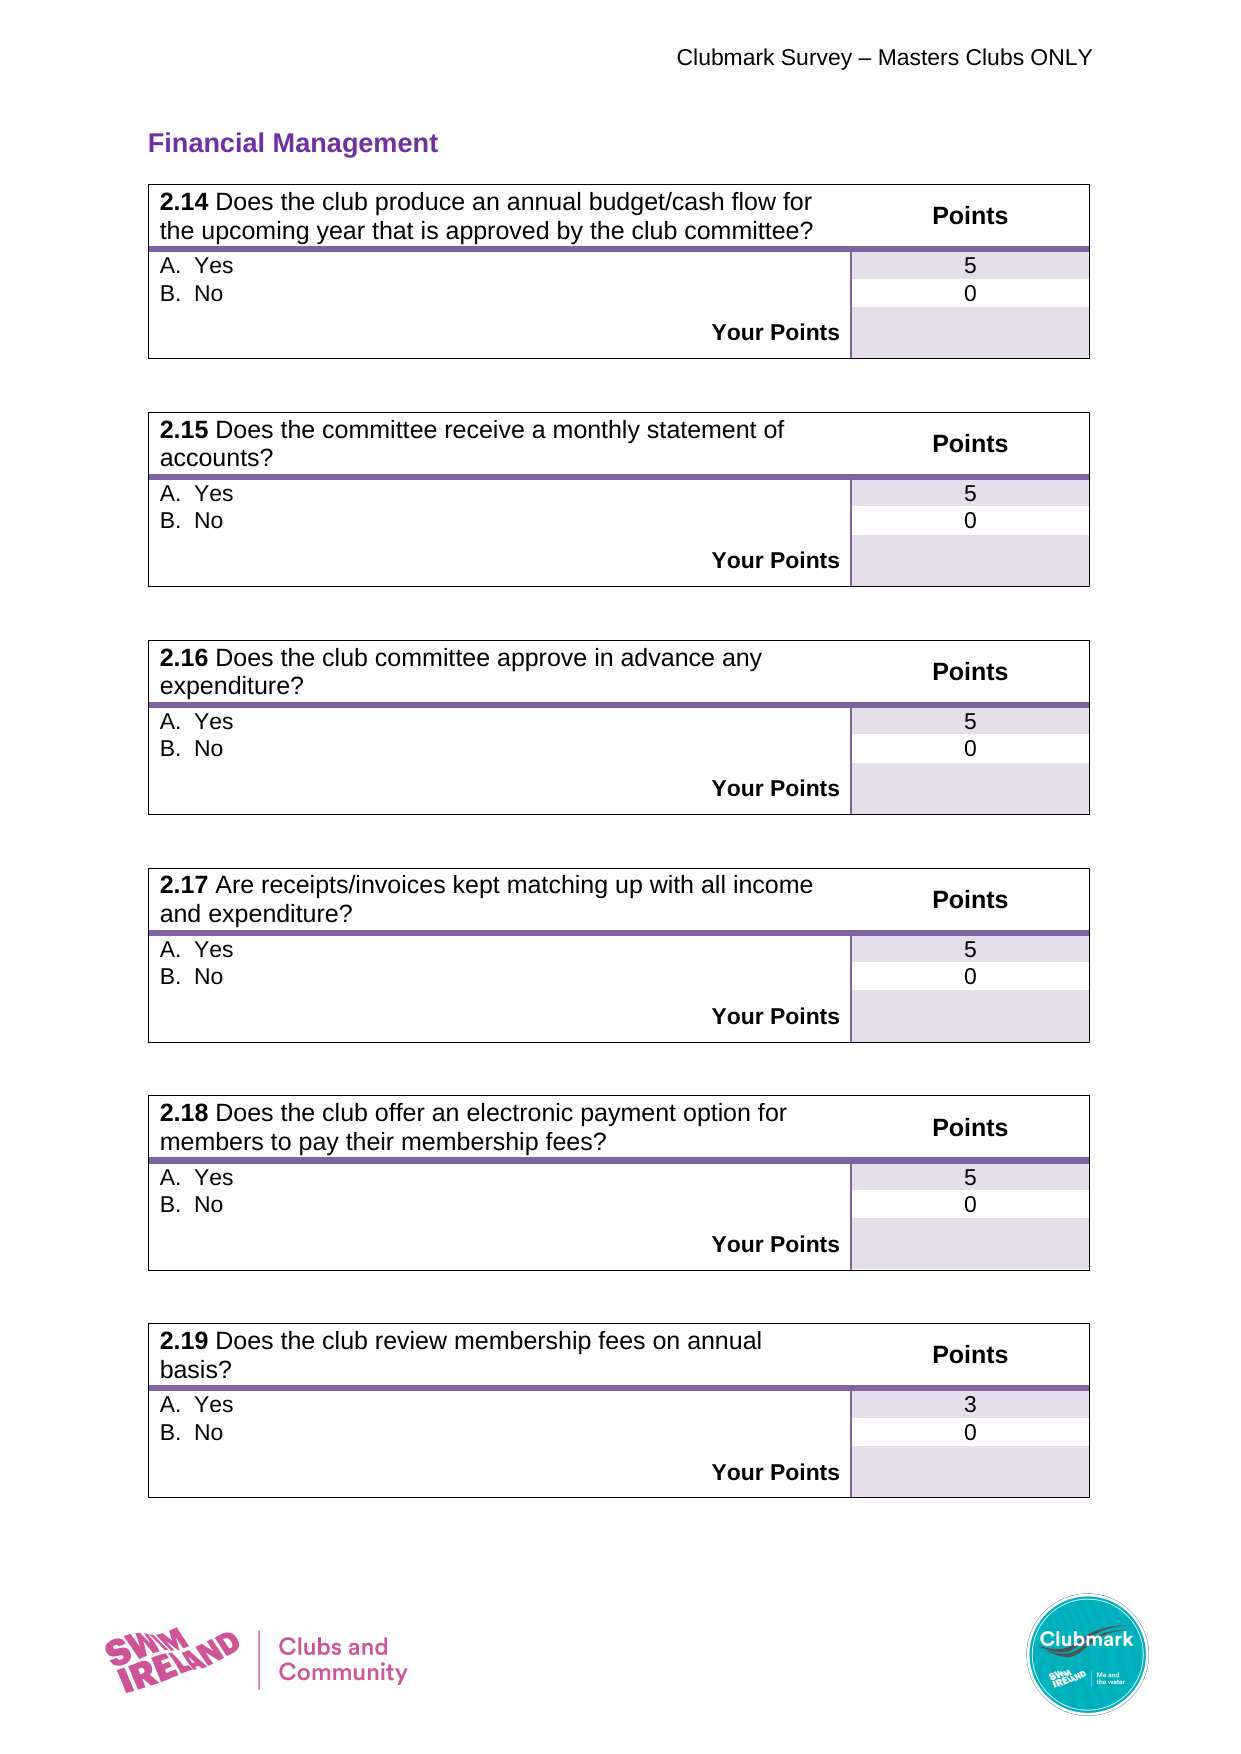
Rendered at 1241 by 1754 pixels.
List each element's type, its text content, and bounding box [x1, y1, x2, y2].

table_cell A. Yes [149, 480, 850, 506]
picture [1012, 1588, 1164, 1721]
table_cell 0 [852, 506, 1089, 535]
table_cell 5 [852, 708, 1089, 734]
table_header 2.19 Does the club review membership fees on annual basis? [149, 1324, 851, 1385]
table_cell Your Points [149, 1446, 850, 1497]
table_header 2.14 Does the club produce an annual budget/cash flow for the upcoming year that is approved by the club committee? [149, 185, 851, 246]
table_header 2.17 Are receipts/invoices kept matching up with all income and expenditure? [149, 869, 851, 929]
table_cell 0 [852, 1418, 1089, 1446]
table_header Points [851, 869, 1089, 929]
table_cell Your Points [149, 990, 850, 1042]
table_header 2.15 Does the committee receive a monthly statement of accounts? [149, 413, 851, 474]
table_cell [852, 535, 1089, 586]
table_cell Your Points [149, 763, 850, 814]
table_cell A. Yes [149, 1391, 850, 1418]
picture [105, 1627, 408, 1693]
table_cell A. Yes [149, 708, 850, 734]
table_header 2.16 Does the club committee approve in advance any expenditure? [149, 641, 851, 702]
table_header 2.18 Does the club offer an electronic payment option for members to pay their membership fees? [149, 1096, 851, 1157]
table_cell B. No [149, 506, 850, 535]
table_cell 0 [852, 279, 1089, 307]
table_cell 0 [852, 734, 1089, 762]
table_cell B. No [149, 1190, 850, 1218]
table_cell Your Points [149, 1218, 850, 1269]
table_cell 0 [852, 1190, 1089, 1218]
table_header Points [851, 185, 1089, 246]
table_header Points [851, 413, 1089, 474]
table_cell 0 [852, 962, 1089, 990]
table_cell [852, 990, 1089, 1042]
table_cell B. No [149, 1418, 850, 1446]
table_cell B. No [149, 734, 850, 762]
table_cell [852, 307, 1089, 358]
table_header Points [851, 1324, 1089, 1385]
table_cell 5 [852, 936, 1089, 962]
table_cell A. Yes [149, 1164, 850, 1190]
table_cell [852, 1218, 1089, 1269]
table_cell B. No [149, 279, 850, 307]
table_cell A. Yes [149, 936, 850, 962]
table_cell Your Points [149, 535, 850, 586]
table_cell 3 [852, 1391, 1089, 1418]
table_cell 5 [852, 252, 1089, 279]
table_header Points [851, 1096, 1089, 1157]
table_cell A. Yes [149, 252, 850, 279]
table_cell 5 [852, 480, 1089, 506]
table_cell B. No [149, 962, 850, 990]
table_cell Your Points [149, 307, 850, 358]
table_cell 5 [852, 1164, 1089, 1190]
table_header Points [851, 641, 1089, 702]
table_cell [852, 1446, 1089, 1497]
text Financial Management [148, 127, 1093, 158]
table_cell [852, 763, 1089, 814]
